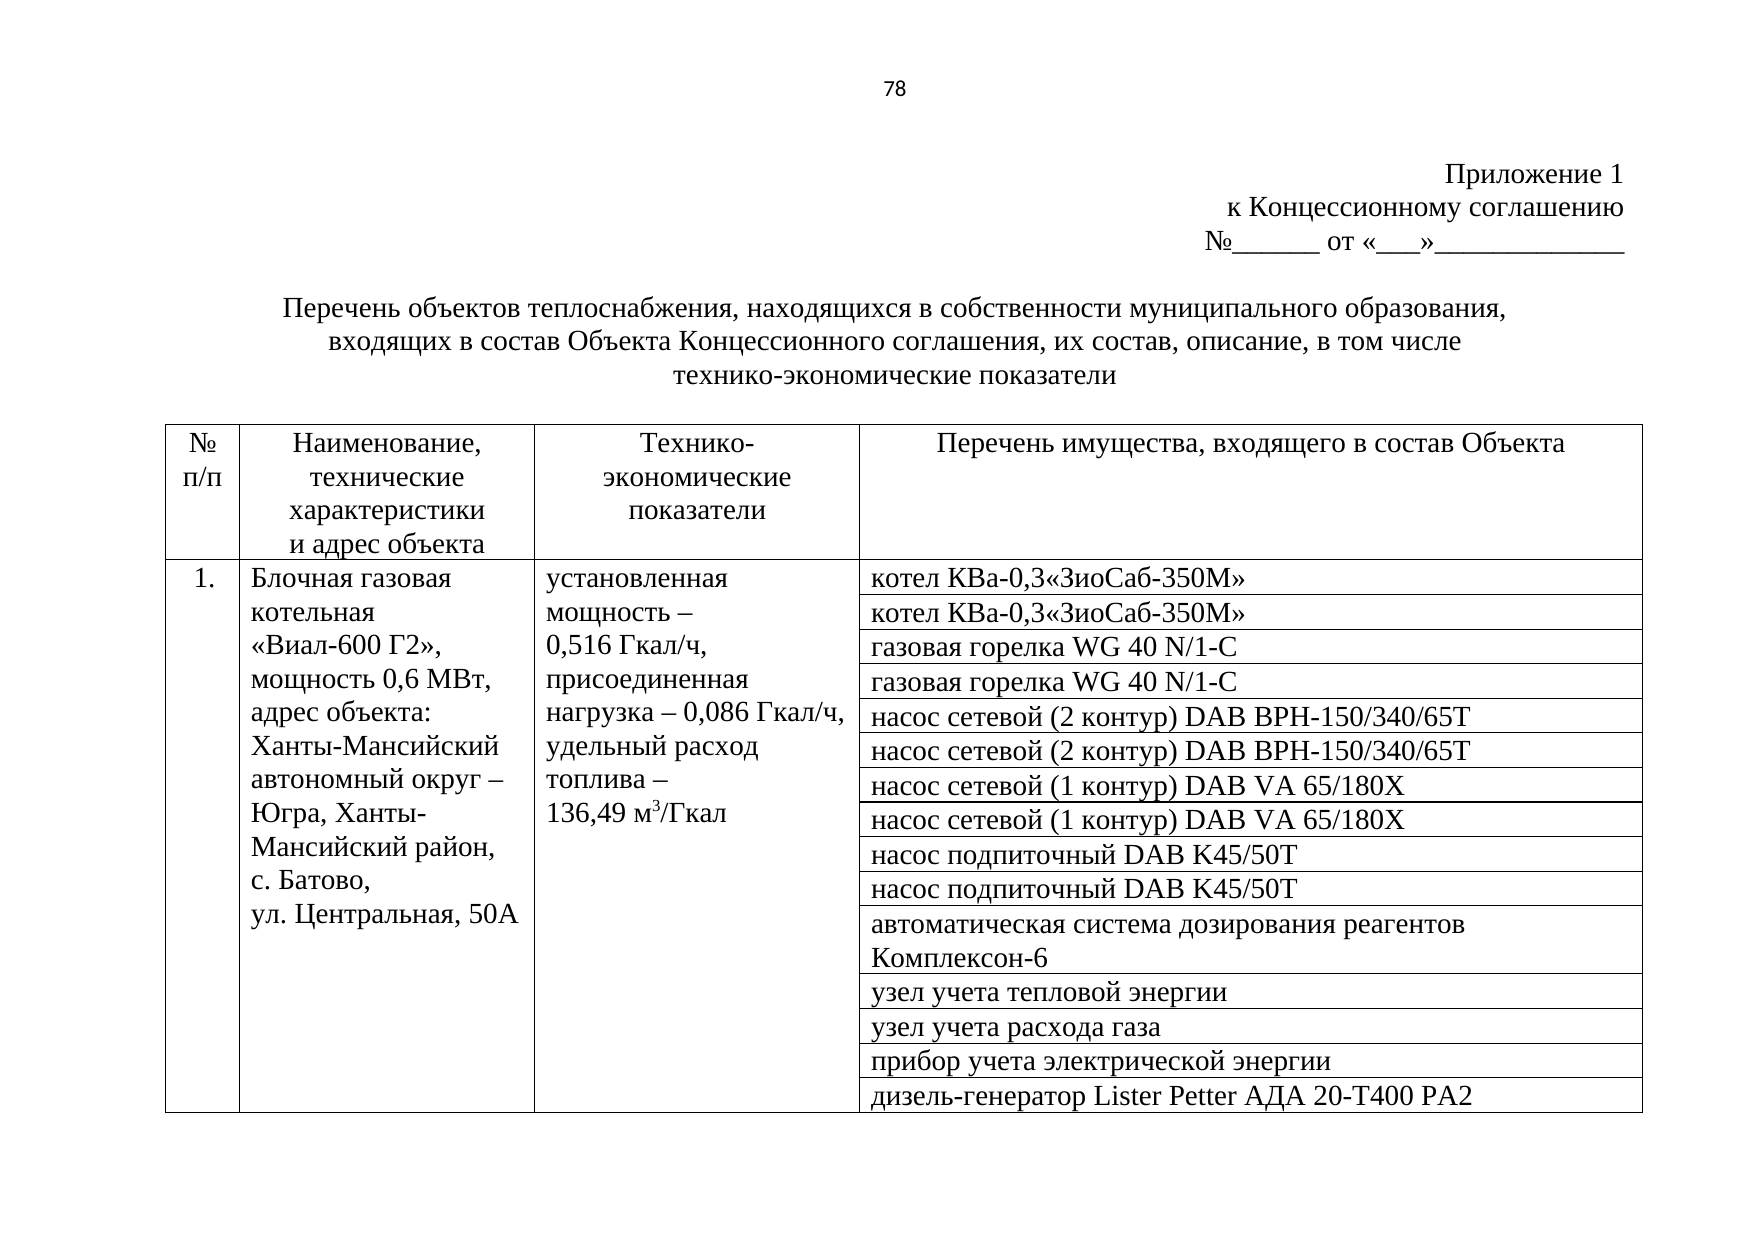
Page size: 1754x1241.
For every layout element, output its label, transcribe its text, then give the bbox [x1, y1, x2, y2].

table_cell насос подпиточный DAB K45/50T [860, 872, 1642, 905]
text Приложение 1 [165, 156, 1624, 189]
table_header Наименование, технические характеристики и адрес объекта [240, 425, 534, 559]
table_cell насос сетевой (2 контур) DAB BPH-150/340/65T [860, 699, 1642, 732]
table_cell насос сетевой (1 контур) DAB VA 65/180X [860, 803, 1642, 836]
table_cell дизель-генератор Lister Petter АДА 20-Т400 РА2 [860, 1078, 1642, 1112]
table_header Технико-экономические показатели [535, 425, 859, 559]
table_cell котел КВа-0,3«ЗиоСаб-350М» [860, 560, 1642, 594]
table_cell установленная мощность – 0,516 Гкал/ч, присоединенная нагрузка – 0,086 Гкал/ч, удельный расход топлива – 136,49 м3/Гкал [535, 560, 859, 1112]
table_cell узел учета расхода газа [860, 1009, 1642, 1042]
table_cell насос сетевой (1 контур) DAB VA 65/180X [860, 768, 1642, 801]
table_cell насос сетевой (2 контур) DAB BPH-150/340/65T [860, 733, 1642, 767]
text Перечень объектов теплоснабжения, находящихся в собственности муниципального образования, [165, 290, 1624, 323]
table_cell насос подпиточный DAB K45/50T [860, 837, 1642, 871]
table_cell котел КВа-0,3«ЗиоСаб-350М» [860, 595, 1642, 628]
text №______ от «___»_____________ [165, 223, 1624, 256]
table_header Перечень имущества, входящего в состав Объекта [860, 425, 1642, 559]
text входящих в состав Объекта Концессионного соглашения, их состав, описание, в том числе [165, 323, 1624, 357]
table_cell прибор учета электрической энергии [860, 1044, 1642, 1077]
text технико-экономические показатели [165, 357, 1624, 391]
text к Концессионному соглашению [165, 189, 1624, 223]
table_cell Блочная газовая котельная «Виал-600 Г2», мощность 0,6 МВт, адрес объекта: Ханты-Мансийский автономный округ – Югра, Ханты-Мансийский район, с. Батово, ул. Центральная, 50А [240, 560, 534, 1112]
table_cell узел учета тепловой энергии [860, 974, 1642, 1008]
table_cell 1. [166, 560, 239, 1112]
table_cell автоматическая система дозирования реагентов Комплексон-6 [860, 906, 1642, 973]
table_header № п/п [166, 425, 239, 559]
table_cell газовая горелка WG 40 N/1-C [860, 664, 1642, 698]
table_cell газовая горелка WG 40 N/1-C [860, 630, 1642, 663]
